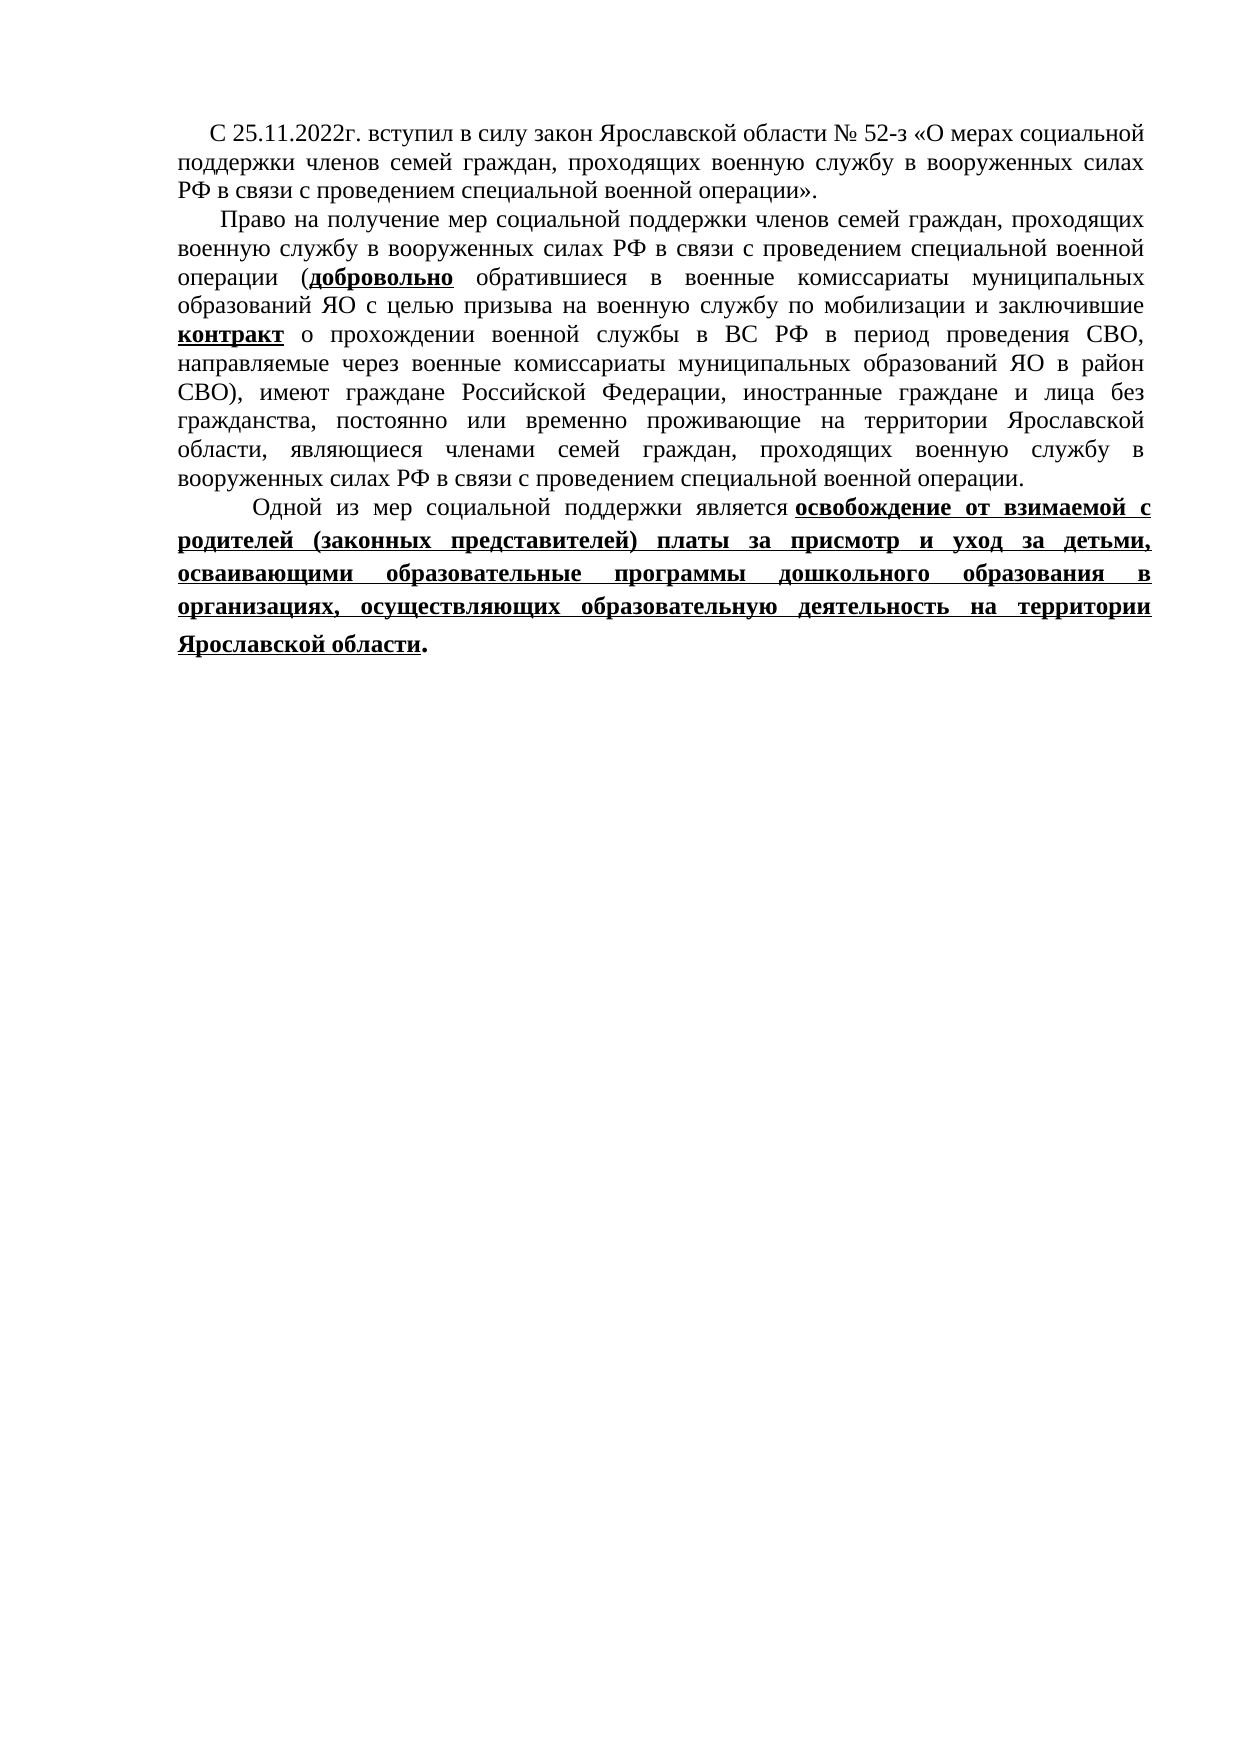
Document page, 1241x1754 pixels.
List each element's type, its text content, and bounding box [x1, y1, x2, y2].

text Одной из мер социальной поддержки является освобождение от взимаемой с родителей (законных представителей) платы за присмотр и уход за детьми, осваивающими образовательные программы дошкольного образования в организациях, осуществляющих образовательную деятельность на территории Ярославской области. [177, 584, 1152, 616]
text Право на получение мер социальной поддержки членов семей граждан, проходящих военную службу в вооруженных силах РФ в связи с проведением специальной военной операции (добровольно обратившиеся в военные комиссариаты муниципальных образований ЯО с целью призыва на военную службу по мобилизации и заключившие контракт о прохождении военной службы в ВС РФ в период проведения СВО, направляемые через военные комиссариаты муниципальных образований ЯО в район СВО), имеют граждане Российской Федерации, иностранные граждане и лица без гражданства, постоянно или временно проживающие на территории Ярославской области, являющиеся членами семей граждан, проходящих военную службу в вооруженных силах РФ в связи с проведением специальной военной операции. [177, 204, 1145, 492]
text С 25.11.2022г. вступил в силу закон Ярославской области № 52-з «О мерах социальной поддержки членов семей граждан, проходящих военную службу в вооруженных силах РФ в связи с проведением специальной военной операции». [177, 118, 1145, 204]
text Одной из мер социальной поддержки является освобождение от взимаемой с родителей (законных представителей) платы за присмотр и уход за детьми, осваивающими образовательные программы дошкольного образования в организациях, осуществляющих образовательную деятельность на территории Ярославской области. [177, 551, 1152, 583]
text Одной из мер социальной поддержки является освобождение от взимаемой с родителей (законных представителей) платы за присмотр и уход за детьми, осваивающими образовательные программы дошкольного образования в организациях, осуществляющих образовательную деятельность на территории Ярославской области. [177, 617, 1152, 658]
text Одной из мер социальной поддержки является освобождение от взимаемой с родителей (законных представителей) платы за присмотр и уход за детьми, осваивающими образовательные программы дошкольного образования в организациях, осуществляющих образовательную деятельность на территории Ярославской области. [177, 492, 1152, 550]
